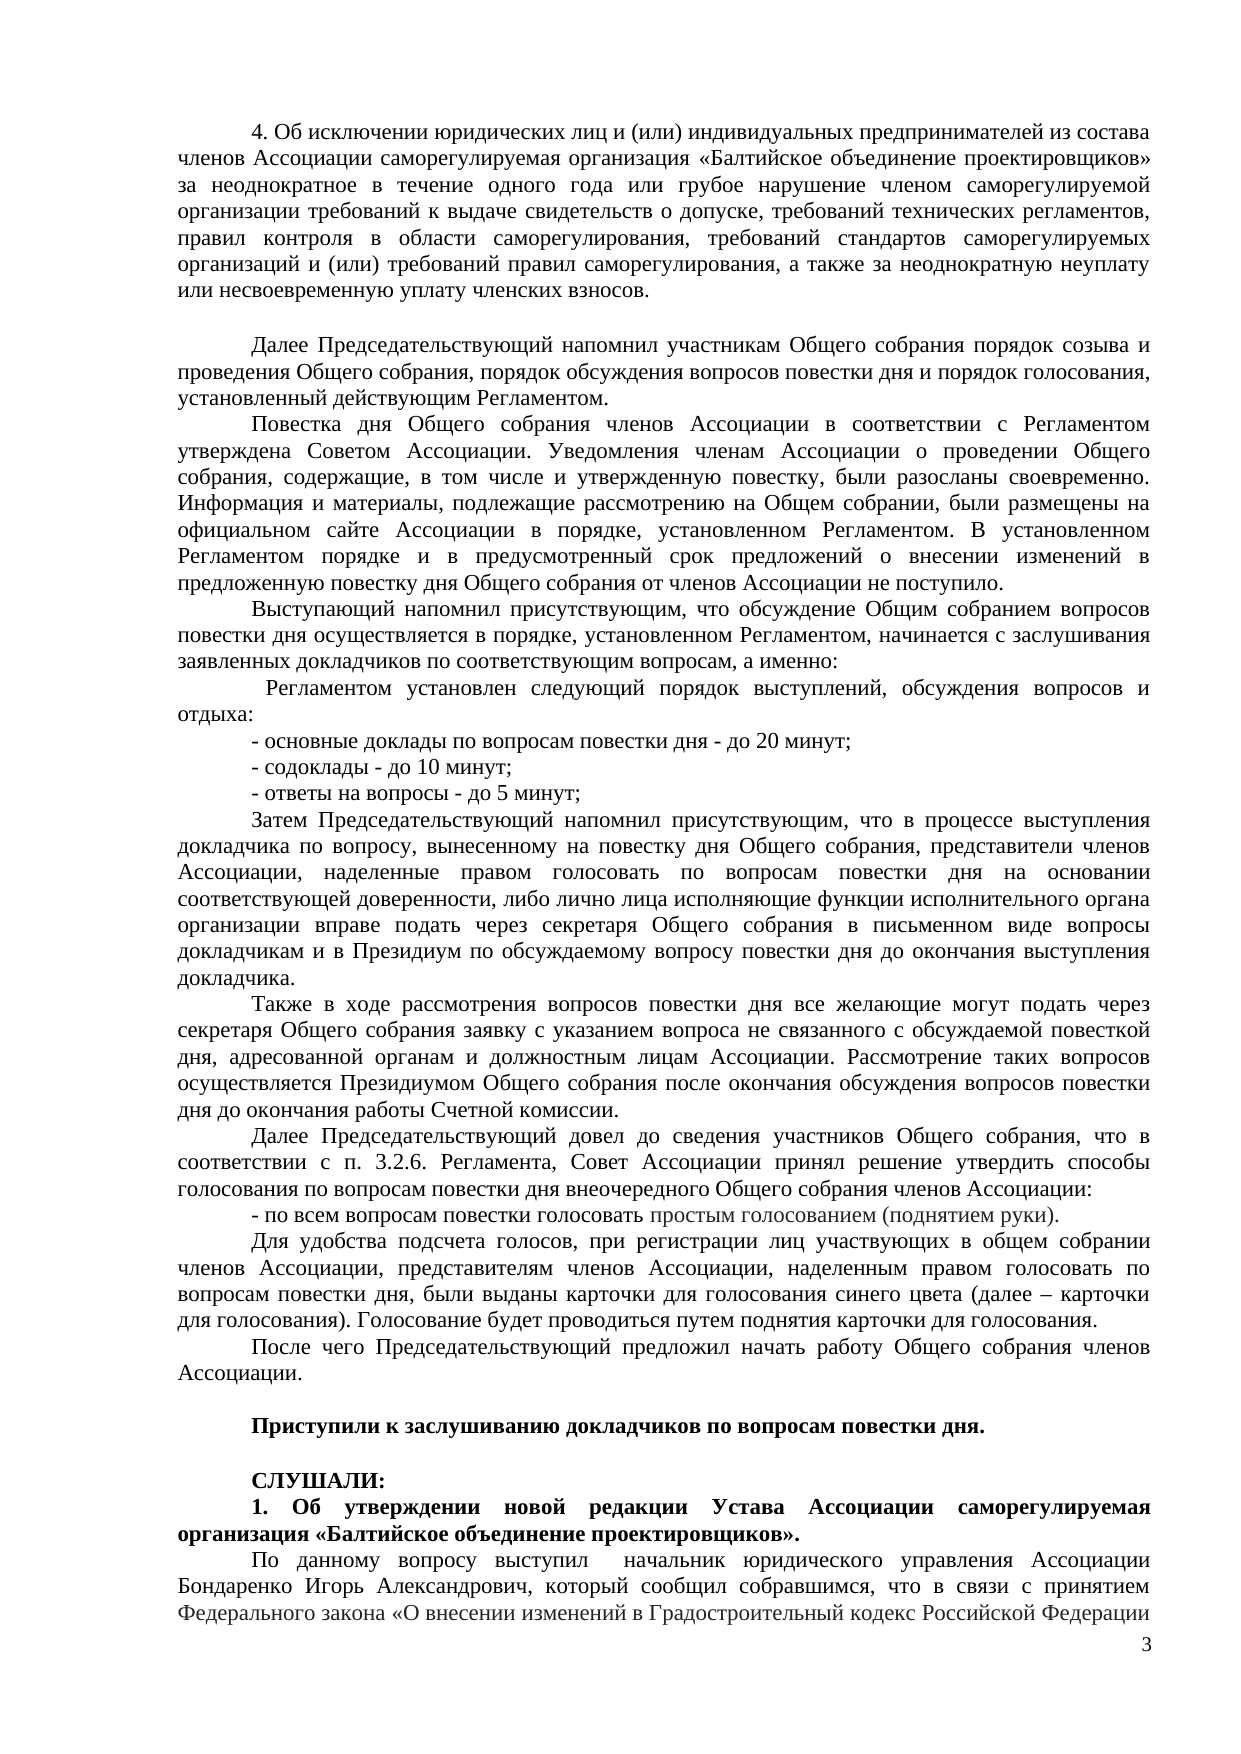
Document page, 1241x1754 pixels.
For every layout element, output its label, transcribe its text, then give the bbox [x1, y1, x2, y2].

text 1. Об утверждении новой редакции Устава Ассоциации саморегулируемая организация «Балтийское объединение проектировщиков». [177, 1493, 1152, 1546]
text - ответы на вопросы - до 5 минут; [177, 779, 1152, 806]
text - по всем вопросам повестки голосовать простым голосованием (поднятием руки). [177, 1201, 1152, 1227]
text - содоклады - до 10 минут; [177, 753, 1152, 779]
text - основные доклады по вопросам повестки дня - до 20 минут; [177, 727, 1152, 753]
text Далее Председательствующий напомнил участникам Общего собрания порядок созыва и проведения Общего собрания, порядок обсуждения вопросов повестки дня и порядок голосования, установленный действующим Регламентом. [177, 331, 1152, 410]
text Также в ходе рассмотрения вопросов повестки дня все желающие могут подать через секретаря Общего собрания заявку с указанием вопроса не связанного с обсуждаемой повесткой дня, адресованной органам и должностным лицам Ассоциации. Рассмотрение таких вопросов осуществляется Президиумом Общего собрания после окончания обсуждения вопросов повестки дня до окончания работы Счетной комиссии. [177, 990, 1152, 1122]
text Выступающий напомнил присутствующим, что обсуждение Общим собранием вопросов повестки дня осуществляется в порядке, установленном Регламентом, начинается с заслушивания заявленных докладчиков по соответствующим вопросам, а именно: [177, 595, 1152, 674]
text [177, 1546, 1152, 1625]
text Для удобства подсчета голосов, при регистрации лиц участвующих в общем собрании членов Ассоциации, представителям членов Ассоциации, наделенным правом голосовать по вопросам повестки дня, были выданы карточки для голосования синего цвета (далее – карточки для голосования). Голосование будет проводиться путем поднятия карточки для голосования. [177, 1227, 1152, 1333]
text СЛУШАЛИ: [177, 1467, 1152, 1493]
text Приступили к заслушиванию докладчиков по вопросам повестки дня. [177, 1412, 1152, 1438]
text Далее Председательствующий довел до сведения участников Общего собрания, что в соответствии с п. 3.2.6. Регламента, Совет Ассоциации принял решение утвердить способы голосования по вопросам повестки дня внеочередного Общего собрания членов Ассоциации: [177, 1122, 1152, 1201]
text 4. Об исключении юридических лиц и (или) индивидуальных предпринимателей из состава членов Ассоциации саморегулируемая организация «Балтийское объединение проектировщиков» за неоднократное в течение одного года или грубое нарушение членом саморегулируемой организации требований к выдаче свидетельств о допуске, требований технических регламентов, правил контроля в области саморегулирования, требований стандартов саморегулируемых организаций и (или) требований правил саморегулирования, а также за неоднократную неуплату или несвоевременную уплату членских взносов. [177, 118, 1152, 303]
text Регламентом установлен следующий порядок выступлений, обсуждения вопросов и отдыха: [177, 674, 1152, 727]
text Затем Председательствующий напомнил присутствующим, что в процессе выступления докладчика по вопросу, вынесенному на повестку дня Общего собрания, представители членов Ассоциации, наделенные правом голосовать по вопросам повестки дня на основании соответствующей доверенности, либо лично лица исполняющие функции исполнительного органа организации вправе подать через секретаря Общего собрания в письменном виде вопросы докладчикам и в Президиум по обсуждаемому вопросу повестки дня до окончания выступления докладчика. [177, 806, 1152, 990]
text Повестка дня Общего собрания членов Ассоциации в соответствии с Регламентом утверждена Советом Ассоциации. Уведомления членам Ассоциации о проведении Общего собрания, содержащие, в том числе и утвержденную повестку, были разосланы своевременно. Информация и материалы, подлежащие рассмотрению на Общем собрании, были размещены на официальном сайте Ассоциации в порядке, установленном Регламентом. В установленном Регламентом порядке и в предусмотренный срок предложений о внесении изменений в предложенную повестку дня Общего собрания от членов Ассоциации не поступило. [177, 410, 1152, 595]
text После чего Председательствующий предложил начать работу Общего собрания членов Ассоциации. [177, 1333, 1152, 1386]
